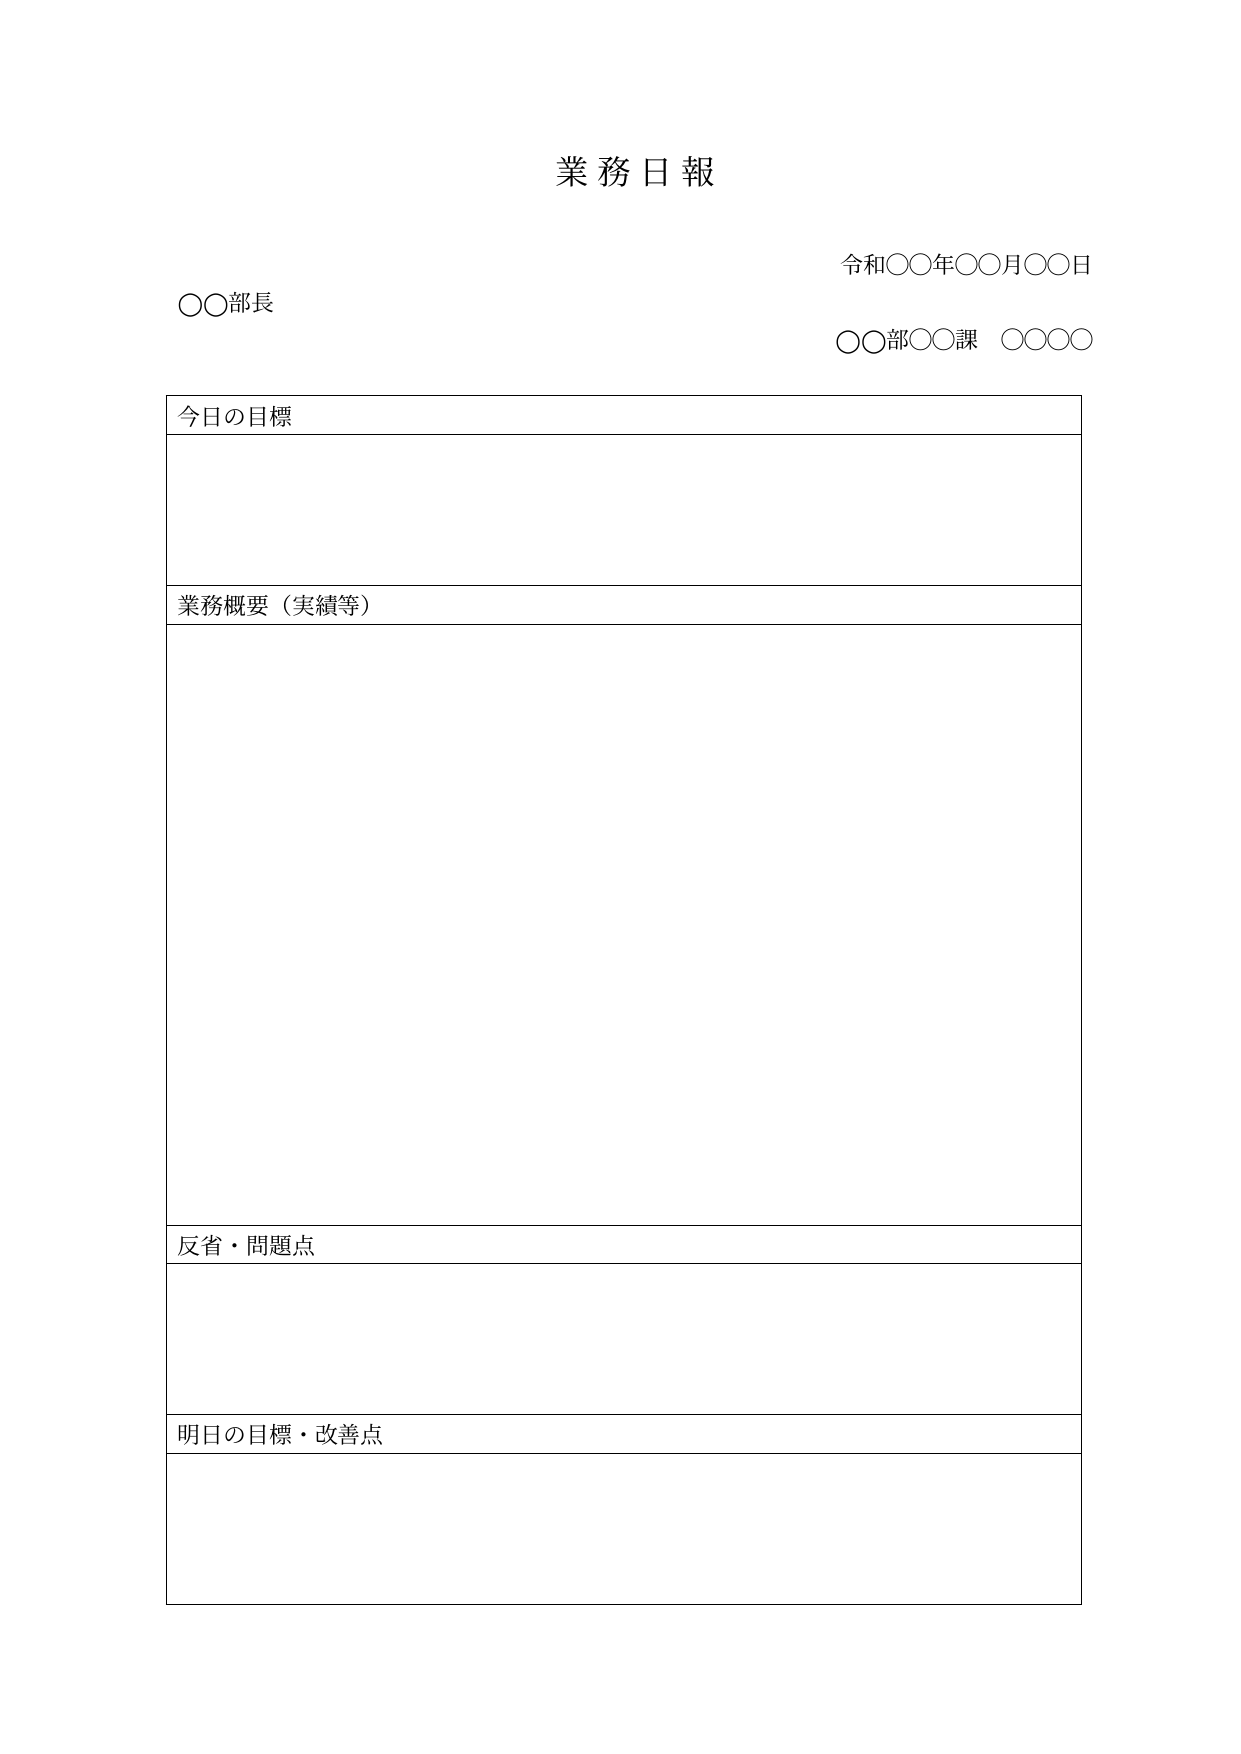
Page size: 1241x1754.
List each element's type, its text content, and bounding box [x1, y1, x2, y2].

table_header 今日の目標 [167, 396, 1081, 434]
table_cell 反省・問題点 [167, 1226, 1081, 1263]
text 令和◯◯年◯◯月◯◯日 [177, 245, 1092, 283]
table_cell [167, 435, 1081, 585]
table_cell 業務概要（実績等） [167, 586, 1081, 623]
table_cell [167, 625, 1081, 1224]
text 業 務 日 報 [177, 133, 1092, 208]
table_cell 明日の目標・改善点 [167, 1415, 1081, 1453]
table_cell [167, 1264, 1081, 1414]
text ◯◯部長 [177, 283, 1092, 320]
text ◯◯部◯◯課 ◯◯◯◯ [177, 320, 1092, 358]
table_cell [167, 1454, 1081, 1604]
